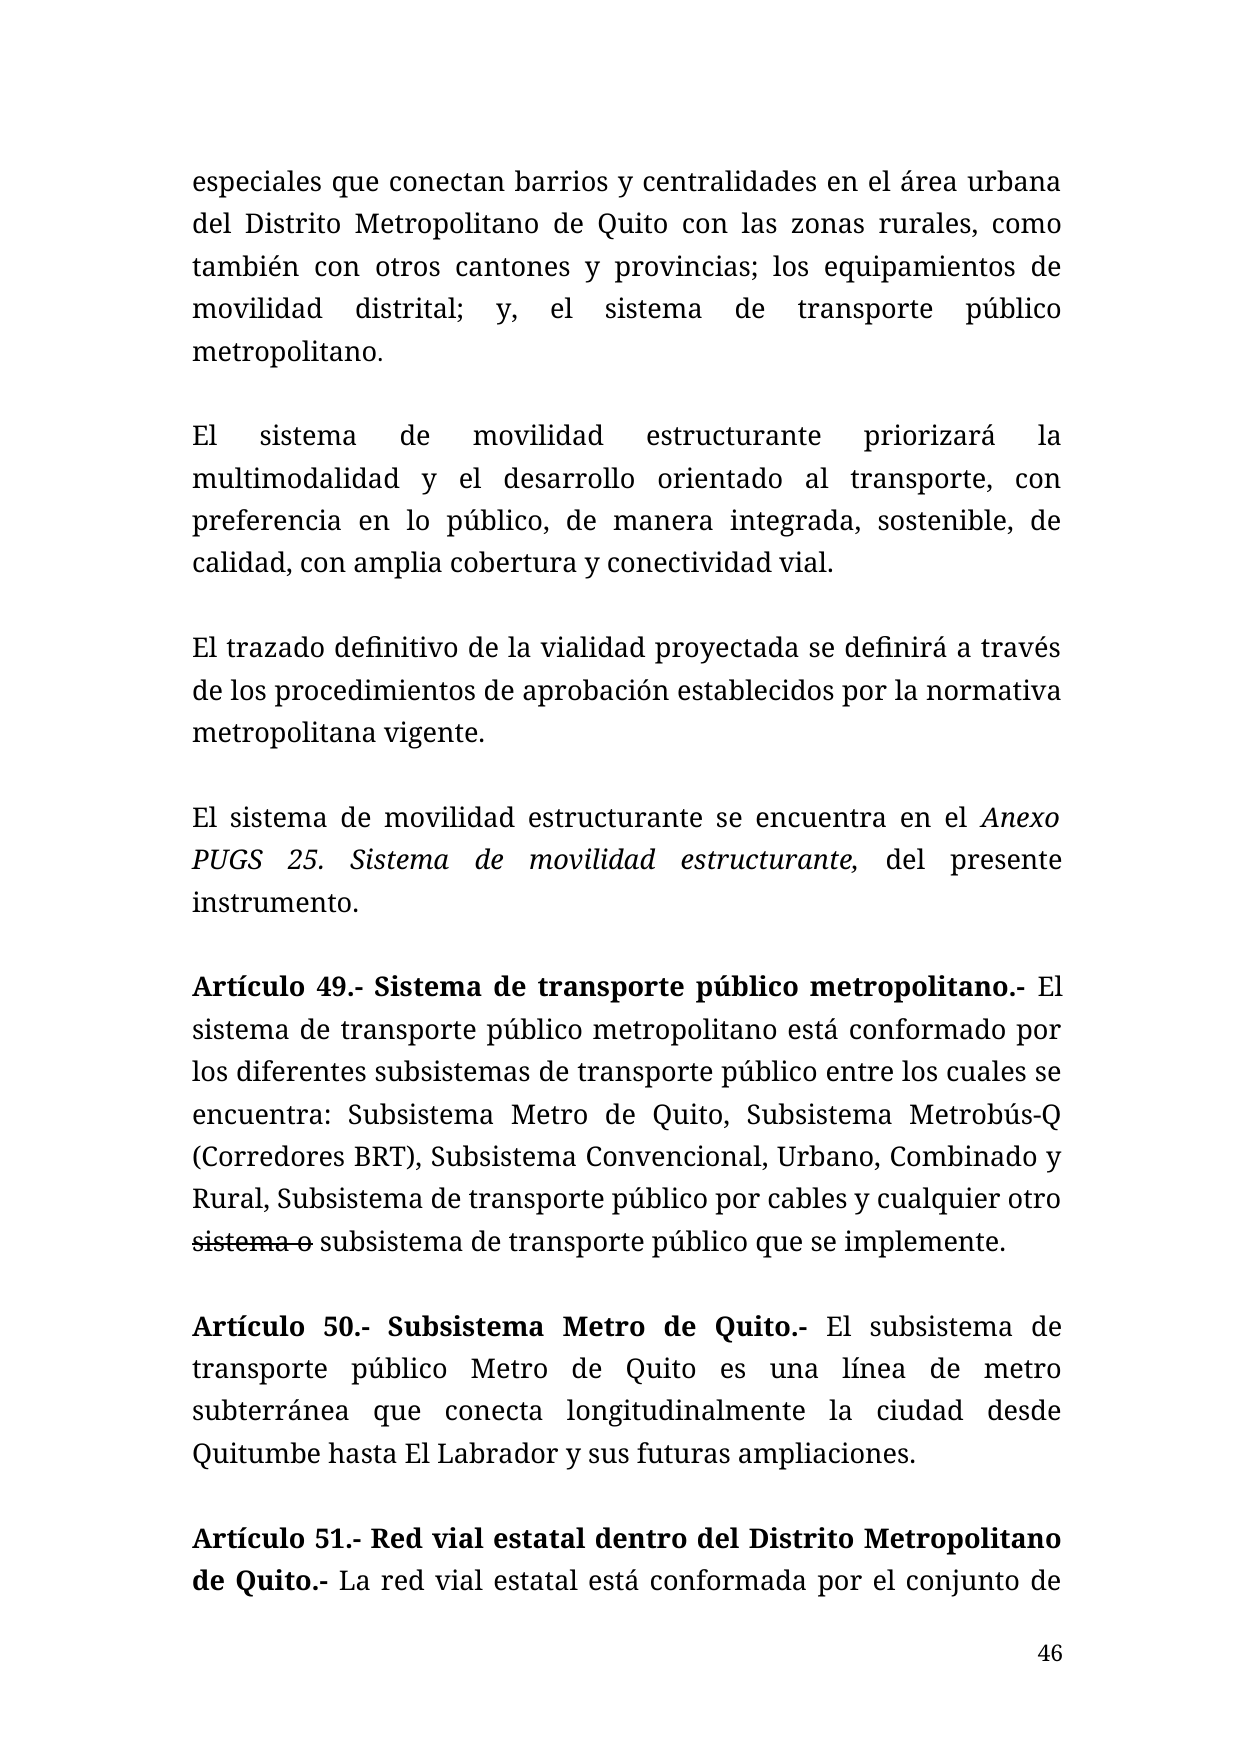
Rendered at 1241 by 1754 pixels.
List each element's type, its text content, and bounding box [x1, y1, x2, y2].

text Artículo 50.- Subsistema Metro de Quito.- El subsistema de transporte público Metro de Quito es una línea de metro subterránea que conecta longitudinalmente la ciudad desde Quitumbe hasta El Labrador y sus futuras ampliaciones. [192, 1307, 1063, 1471]
text Artículo 49.- Sistema de transporte público metropolitano.- El sistema de transporte público metropolitano está conformado por los diferentes subsistemas de transporte público entre los cuales se encuentra: Subsistema Metro de Quito, Subsistema Metrobús-Q (Corredores BRT), Subsistema Convencional, Urbano, Combinado y Rural, Subsistema de transporte público por cables y cualquier otro sistema o subsistema de transporte público que se implemente. [192, 968, 1063, 1259]
text El trazado definitivo de la vialidad proyectada se definirá a través de los procedimientos de aprobación establecidos por la normativa metropolitana vigente. [192, 629, 1063, 750]
text El sistema de movilidad estructurante se encuentra en el Anexo PUGS 25. Sistema de movilidad estructurante, del presente instrumento. [192, 798, 1063, 920]
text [192, 162, 1063, 369]
text El sistema de movilidad estructurante priorizará la multimodalidad y el desarrollo orientado al transporte, con preferencia en lo público, de manera integrada, sostenible, de calidad, con amplia cobertura y conectividad vial. [192, 417, 1063, 581]
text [192, 1519, 1063, 1598]
